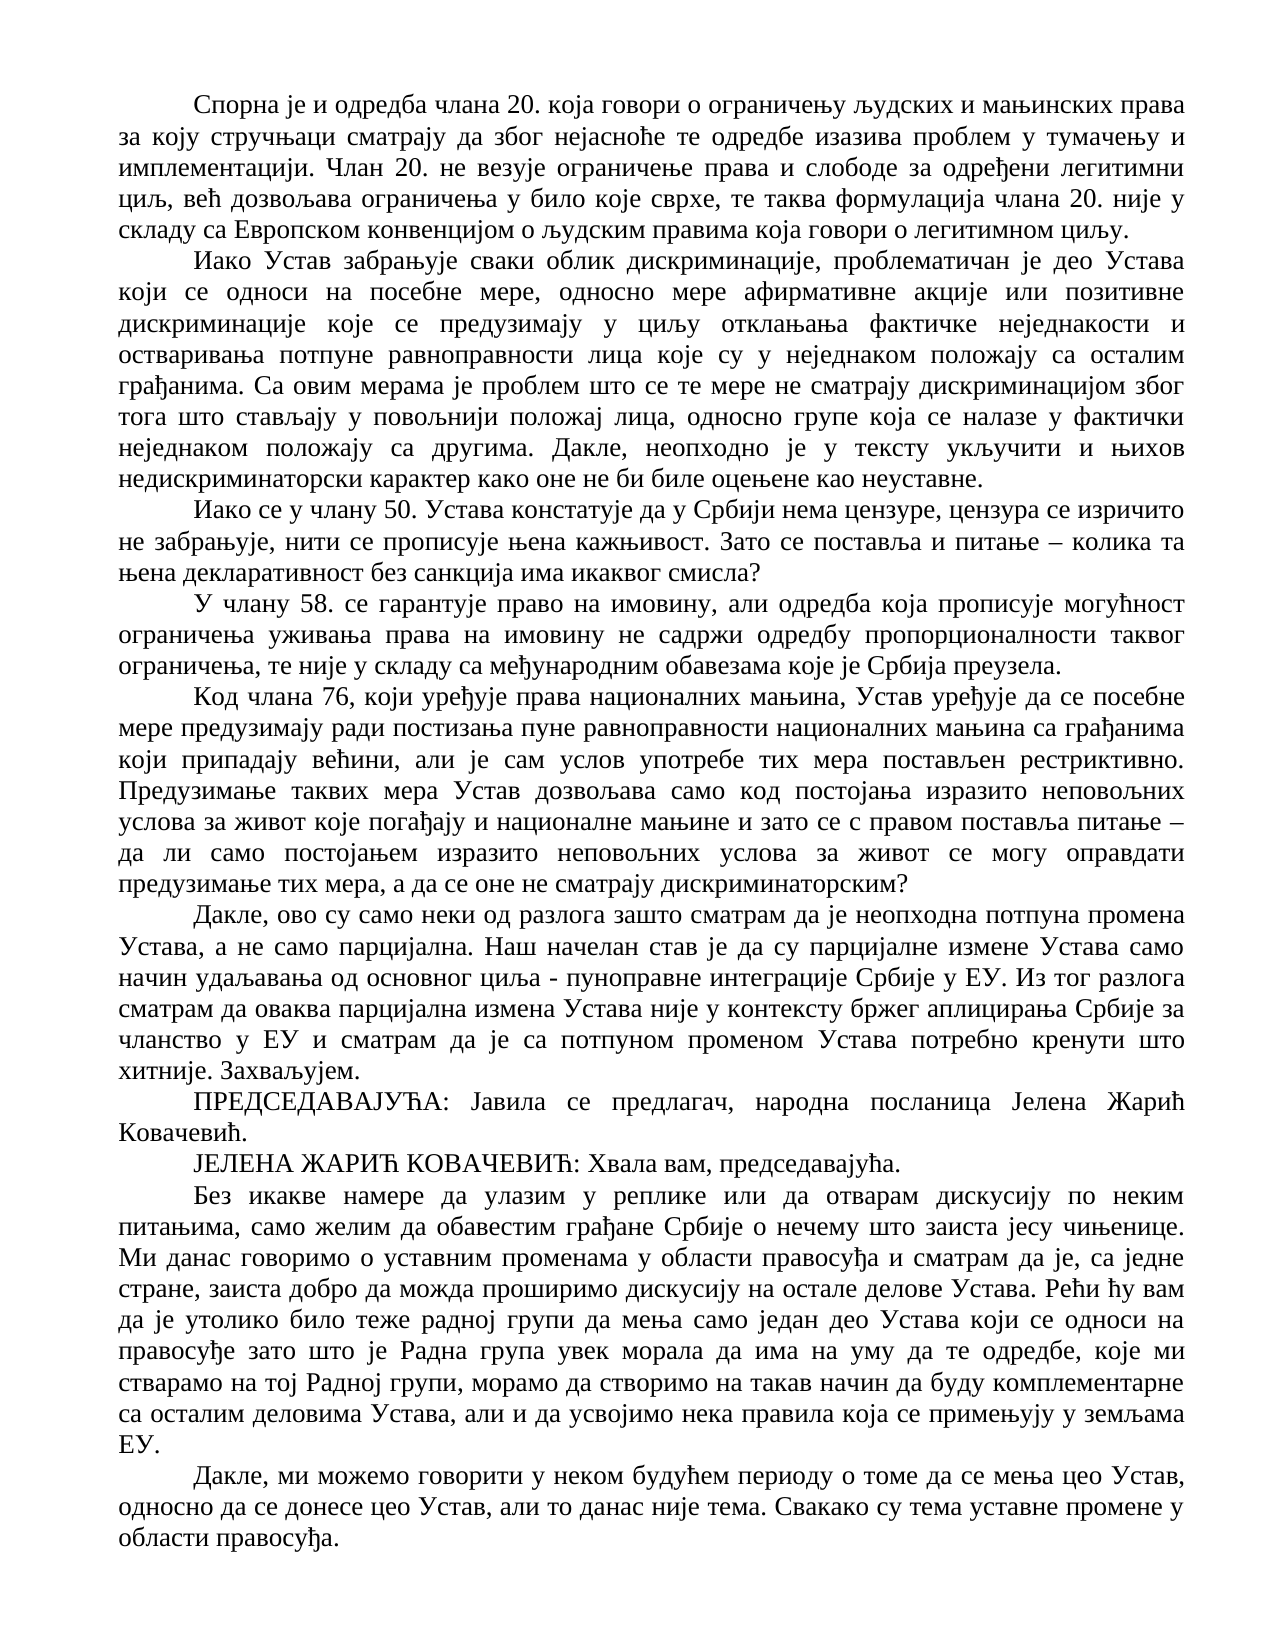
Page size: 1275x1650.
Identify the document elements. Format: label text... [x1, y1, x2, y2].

text Код члана 76, који уређује права националних мањина, Устав уређује да се посебне мере предузимају ради постизања пуне равноправности националних мањина са грађанима који припадају већини, али је сам услов употребе тих мера постављен рестриктивно. Предузимање таквих мера Устав дозвољава само код постојања изразито неповољних услова за живот које погађају и националне мањине и зато се с правом поставља питање – да ли само постојањем изразито неповољних услова за живот се могу оправдати предузимање тих мера, а да се оне не сматрају дискриминаторским? [118, 680, 1186, 898]
text Дакле, ово су само неки од разлога зашто сматрам да је неопходна потпуна промена Устава, а не само парцијална. Наш начелан став је да су парцијалне измене Устава само начин удаљавања од основног циља - пуноправне интеграције Србије у ЕУ. Из тог разлога сматрам да оваква парцијална измена Устава није у контексту бржег аплицирања Србије за чланство у ЕУ и сматрам да је са потпуном променом Устава потребно кренути што хитније. Захваљујем. [118, 898, 1186, 1085]
text Иако Устав забрањује сваки облик дискриминације, проблематичан је део Устава који се односи на посебне мере, односно мере афирмативне акције или позитивне дискриминације које се предузимају у циљу отклањања фактичке неједнакости и остваривања потпуне равноправности лица које су у неједнаком положају са осталим грађанима. Са овим мерама је проблем што се те мере не сматрају дискриминацијом због тога што стављају у повољнији положај лица, односно групе која се налазе у фактички неједнаком положају са другима. Дакле, неопходно је у тексту укључити и њихов недискриминаторски карактер како оне не би биле оцењене као неуставне. [118, 244, 1186, 493]
text У члану 58. се гарантује право на имовину, али одредба која прописује могућност ограничења уживања права на имовину не садржи одредбу пропорционалности таквог ограничења, те није у складу са међународним обавезама које је Србија преузела. [118, 587, 1186, 680]
text Спорна је и одредба члана 20. која говори о ограничењу људских и мањинских права за коју стручњаци сматрају да због нејасноће те одредбе изазива проблем у тумачењу и имплементацији. Члан 20. не везује ограничење права и слободе за одређени легитимни циљ, већ дозвољава ограничења у било које сврхе, те таква формулација члана 20. није у складу са Европском конвенцијом о људским правима која говори о легитимном циљу. [118, 89, 1186, 244]
text Иако се у члану 50. Устава констатује да у Србији нема цензуре, цензура се изричито не забрањује, нити се прописује њена кажњивост. Зато се поставља и питање – колика та њена декларативност без санкција има икаквог смисла? [118, 493, 1186, 587]
text Без икакве намере да улазим у реплике или да отварам дискусију по неким питањима, само желим да обавестим грађане Србије о нечему што заиста јесу чињенице. Ми данас говоримо о уставним променама у области правосуђа и сматрам да је, са једне стране, заиста добро да можда проширимо дискусију на остале делове Устава. Рећи ћу вам да је утолико било теже радној групи да мења само један део Устава који се односи на правосуђе зато што је Радна група увек морала да има на уму да те одредбе, које ми стварамо на тој Радној групи, морамо да створимо на такав начин да буду комплементарне са осталим деловима Устава, али и да усвојимо нека правила која се примењују у земљама ЕУ. [118, 1179, 1186, 1459]
text Дакле, ми можемо говорити у неком будућем периоду о томе да се мења цео Устав, односно да се донесе цео Устав, али то данас није тема. Свакако су тема уставне промене у области правосуђа. [118, 1459, 1186, 1552]
text ЈЕЛЕНА ЖАРИЋ КОВАЧЕВИЋ: Хвала вам, председавајућа. [118, 1148, 1186, 1179]
text ПРЕДСЕДАВАЈУЋА: Јавила се предлагач, народна посланица Јелена Жарић Ковачевић. [118, 1085, 1186, 1148]
